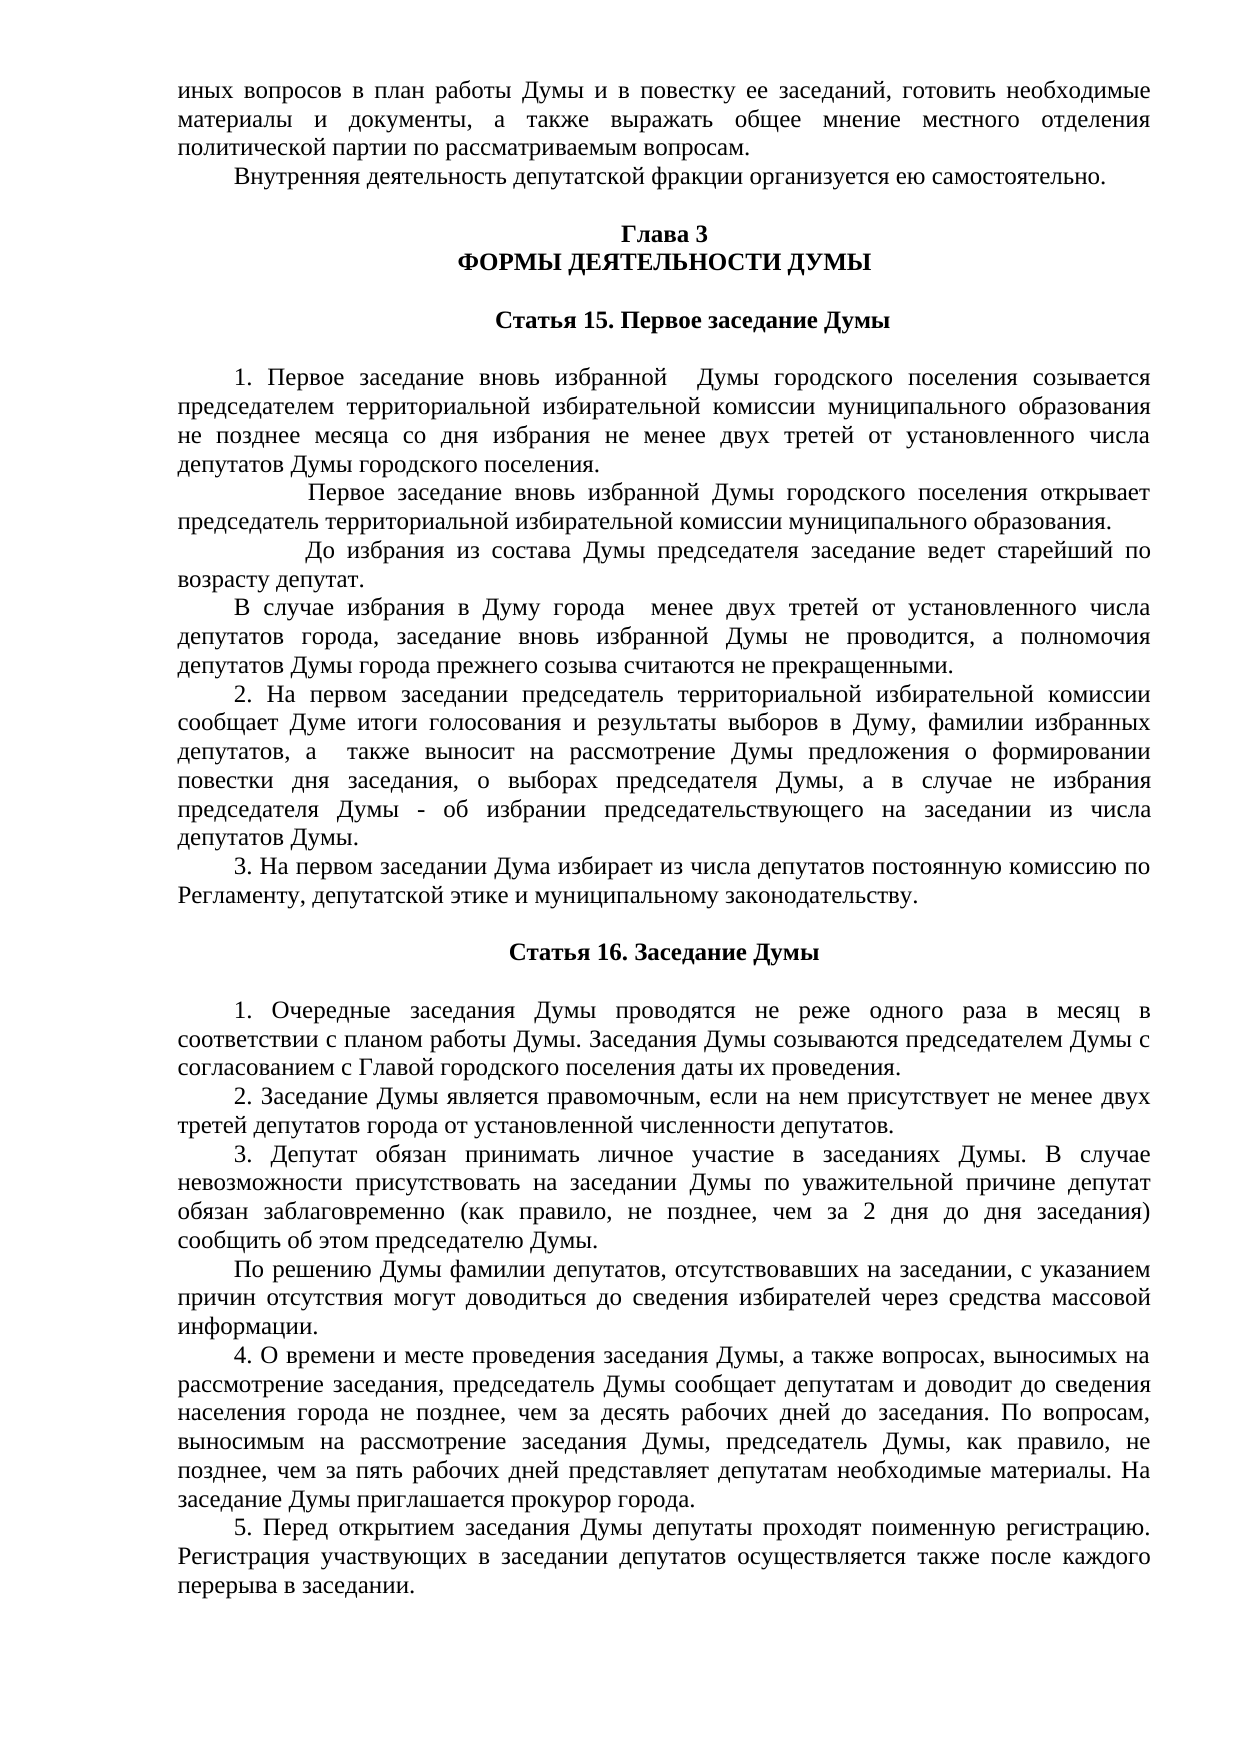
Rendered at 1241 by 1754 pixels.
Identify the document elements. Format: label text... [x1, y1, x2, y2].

text В случае избрания в Думу города менее двух третей от установленного числа депутатов города, заседание вновь избранной Думы не проводится, а полномочия депутатов Думы города прежнего созыва считаются не прекращенными. [177, 592, 1152, 679]
text Внутренняя деятельность депутатской фракции организуется ею самостоятельно. [177, 161, 1152, 190]
text 3. Депутат обязан принимать личное участие в заседаниях Думы. В случае невозможности присутствовать на заседании Думы по уважительной причине депутат обязан заблаговременно (как правило, не позднее, чем за 2 дня до дня заседания) сообщить об этом председателю Думы. [177, 1139, 1152, 1254]
text 1. Первое заседание вновь избранной Думы городского поселения созывается председателем территориальной избирательной комиссии муниципального образования не позднее месяца со дня избрания не менее двух третей от установленного числа депутатов Думы городского поселения. [177, 362, 1152, 477]
text Первое заседание вновь избранной Думы городского поселения открывает председатель территориальной избирательной комиссии муниципального образования. [177, 477, 1152, 535]
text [177, 75, 1152, 161]
text 4. О времени и месте проведения заседания Думы, а также вопросах, выносимых на рассмотрение заседания, председатель Думы сообщает депутатам и доводит до сведения населения города не позднее, чем за десять рабочих дней до заседания. По вопросам, выносимым на рассмотрение заседания Думы, председатель Думы, как правило, не позднее, чем за пять рабочих дней представляет депутатам необходимые материалы. На заседание Думы приглашается прокурор города. [177, 1340, 1152, 1512]
text ФОРМЫ ДЕЯТЕЛЬНОСТИ ДУМЫ [177, 247, 1152, 276]
text До избрания из состава Думы председателя заседание ведет старейший по возрасту депутат. [177, 535, 1152, 592]
text Статья 16. Заседание Думы [177, 937, 1152, 966]
text Глава 3 [177, 219, 1152, 247]
text Статья 15. Первое заседание Думы [177, 305, 1152, 334]
text 2. На первом заседании председатель территориальной избирательной комиссии сообщает Думе итоги голосования и результаты выборов в Думу, фамилии избранных депутатов, а также выносит на рассмотрение Думы предложения о формировании повестки дня заседания, о выборах председателя Думы, а в случае не избрания председателя Думы - об избрании председательствующего на заседании из числа депутатов Думы. [177, 679, 1152, 851]
text 5. Перед открытием заседания Думы депутаты проходят поименную регистрацию. Регистрация участвующих в заседании депутатов осуществляется также после каждого перерыва в заседании. [177, 1512, 1152, 1599]
text 2. Заседание Думы является правомочным, если на нем присутствует не менее двух третей депутатов города от установленной численности депутатов. [177, 1081, 1152, 1139]
text 3. На первом заседании Дума избирает из числа депутатов постоянную комиссию по Регламенту, депутатской этике и муниципальному законодательству. [177, 851, 1152, 909]
text 1. Очередные заседания Думы проводятся не реже одного раза в месяц в соответствии с планом работы Думы. Заседания Думы созываются председателем Думы с согласованием с Главой городского поселения даты их проведения. [177, 995, 1152, 1081]
text По решению Думы фамилии депутатов, отсутствовавших на заседании, с указанием причин отсутствия могут доводиться до сведения избирателей через средства массовой информации. [177, 1254, 1152, 1340]
